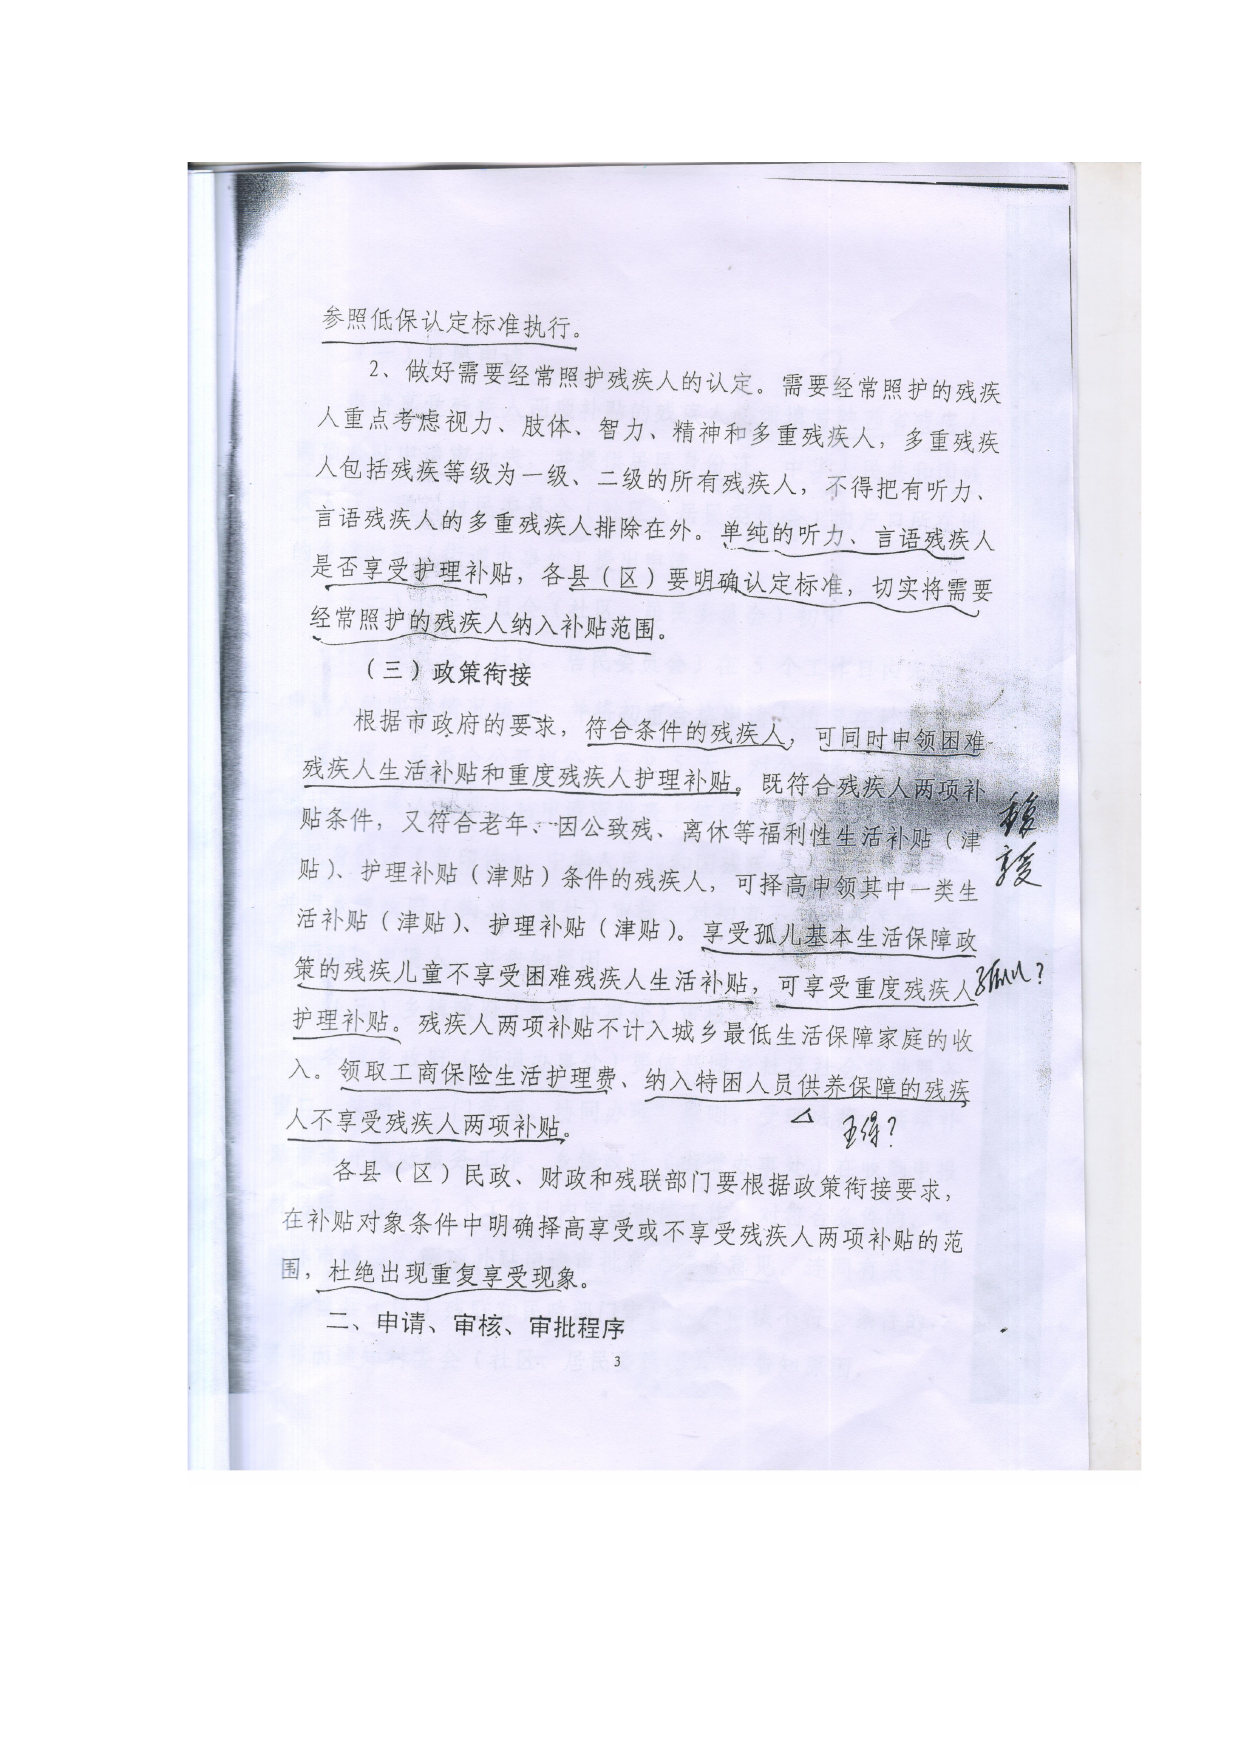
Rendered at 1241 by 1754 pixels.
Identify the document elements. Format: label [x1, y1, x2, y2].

picture [187, 162, 1142, 1486]
